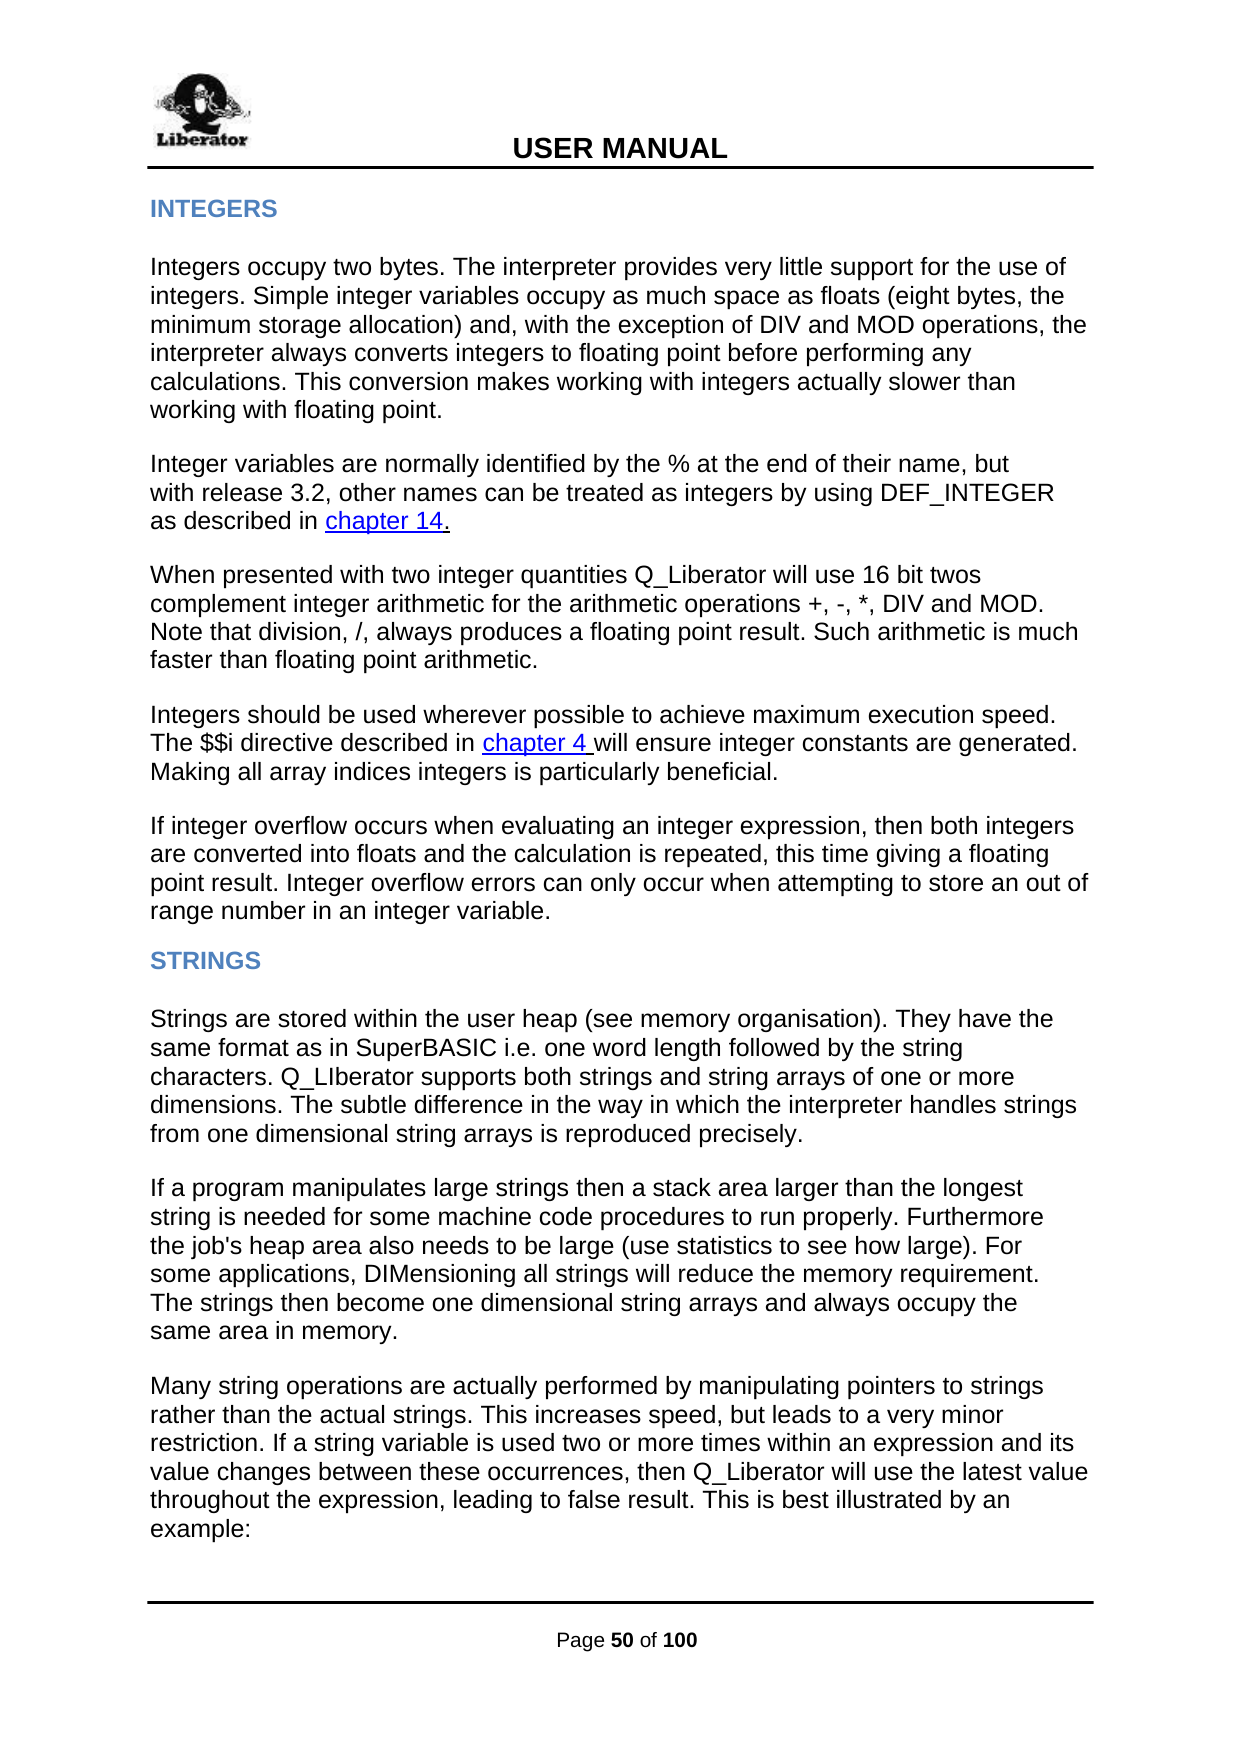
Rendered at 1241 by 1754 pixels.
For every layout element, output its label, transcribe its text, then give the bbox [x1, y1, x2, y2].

text USER MANUAL [512, 131, 1090, 164]
text Integer variables are normally identified by the % at the end of their name, but with release 3.2, other names can be treated as integers by using DEF_INTEGER as described in chapter 14. [150, 450, 1061, 535]
text When presented with two integer quantities Q_Liberator will use 16 bit twos complement integer arithmetic for the arithmetic operations +, -, *, DIV and MOD. Note that division, /, always produces a floating point result. Such arithmetic is much faster than floating point arithmetic. [150, 561, 1080, 674]
picture [153, 73, 252, 159]
text Integers occupy two bytes. The interpreter provides very little support for the use of integers. Simple integer variables occupy as much space as floats (eight bytes, the minimum storage allocation) and, with the exception of DIV and MOD operations, the interpreter always converts integers to floating point before performing any calculations. This conversion makes working with integers actually slower than working with floating point. [150, 253, 1088, 424]
text Page 50 of 100 [556, 1628, 1090, 1652]
text STRINGS [150, 946, 1090, 975]
text Integers should be used wherever possible to achieve maximum execution speed. The $$i directive described in chapter 4 will ensure integer constants are generated. Making all array indices integers is particularly beneficial. [150, 701, 1080, 785]
text Strings are stored within the user heap (see memory organisation). They have the same format as in SuperBASIC i.e. one word length followed by the string characters. Q_LIberator supports both strings and string arrays of one or more dimensions. The subtle difference in the way in which the interpreter handles strings from one dimensional string arrays is reproduced precisely. [150, 1005, 1080, 1148]
text Many string operations are actually performed by manipulating pointers to strings rather than the actual strings. This increases speed, but leads to a very minor restriction. If a string variable is used two or more times within an expression and its value changes between these occurrences, then Q_Liberator will use the latest value throughout the expression, leading to false result. This is best illustrated by an example: [150, 1372, 1090, 1543]
text INTEGERS [150, 194, 1090, 223]
text If integer overflow occurs when evaluating an integer expression, then both integers are converted into floats and the calculation is repeated, this time giving a floating point result. Integer overflow errors can only occur when attempting to store an out of range number in an integer variable. [150, 812, 1090, 924]
text If a program manipulates large strings then a stack area larger than the longest string is needed for some machine code procedures to run properly. Furthermore the job's heap area also needs to be large (use statistics to see how large). For some applications, DIMensioning all strings will reduce the memory requirement. The strings then become one dimensional string arrays and always occupy the same area in memory. [150, 1174, 1086, 1345]
